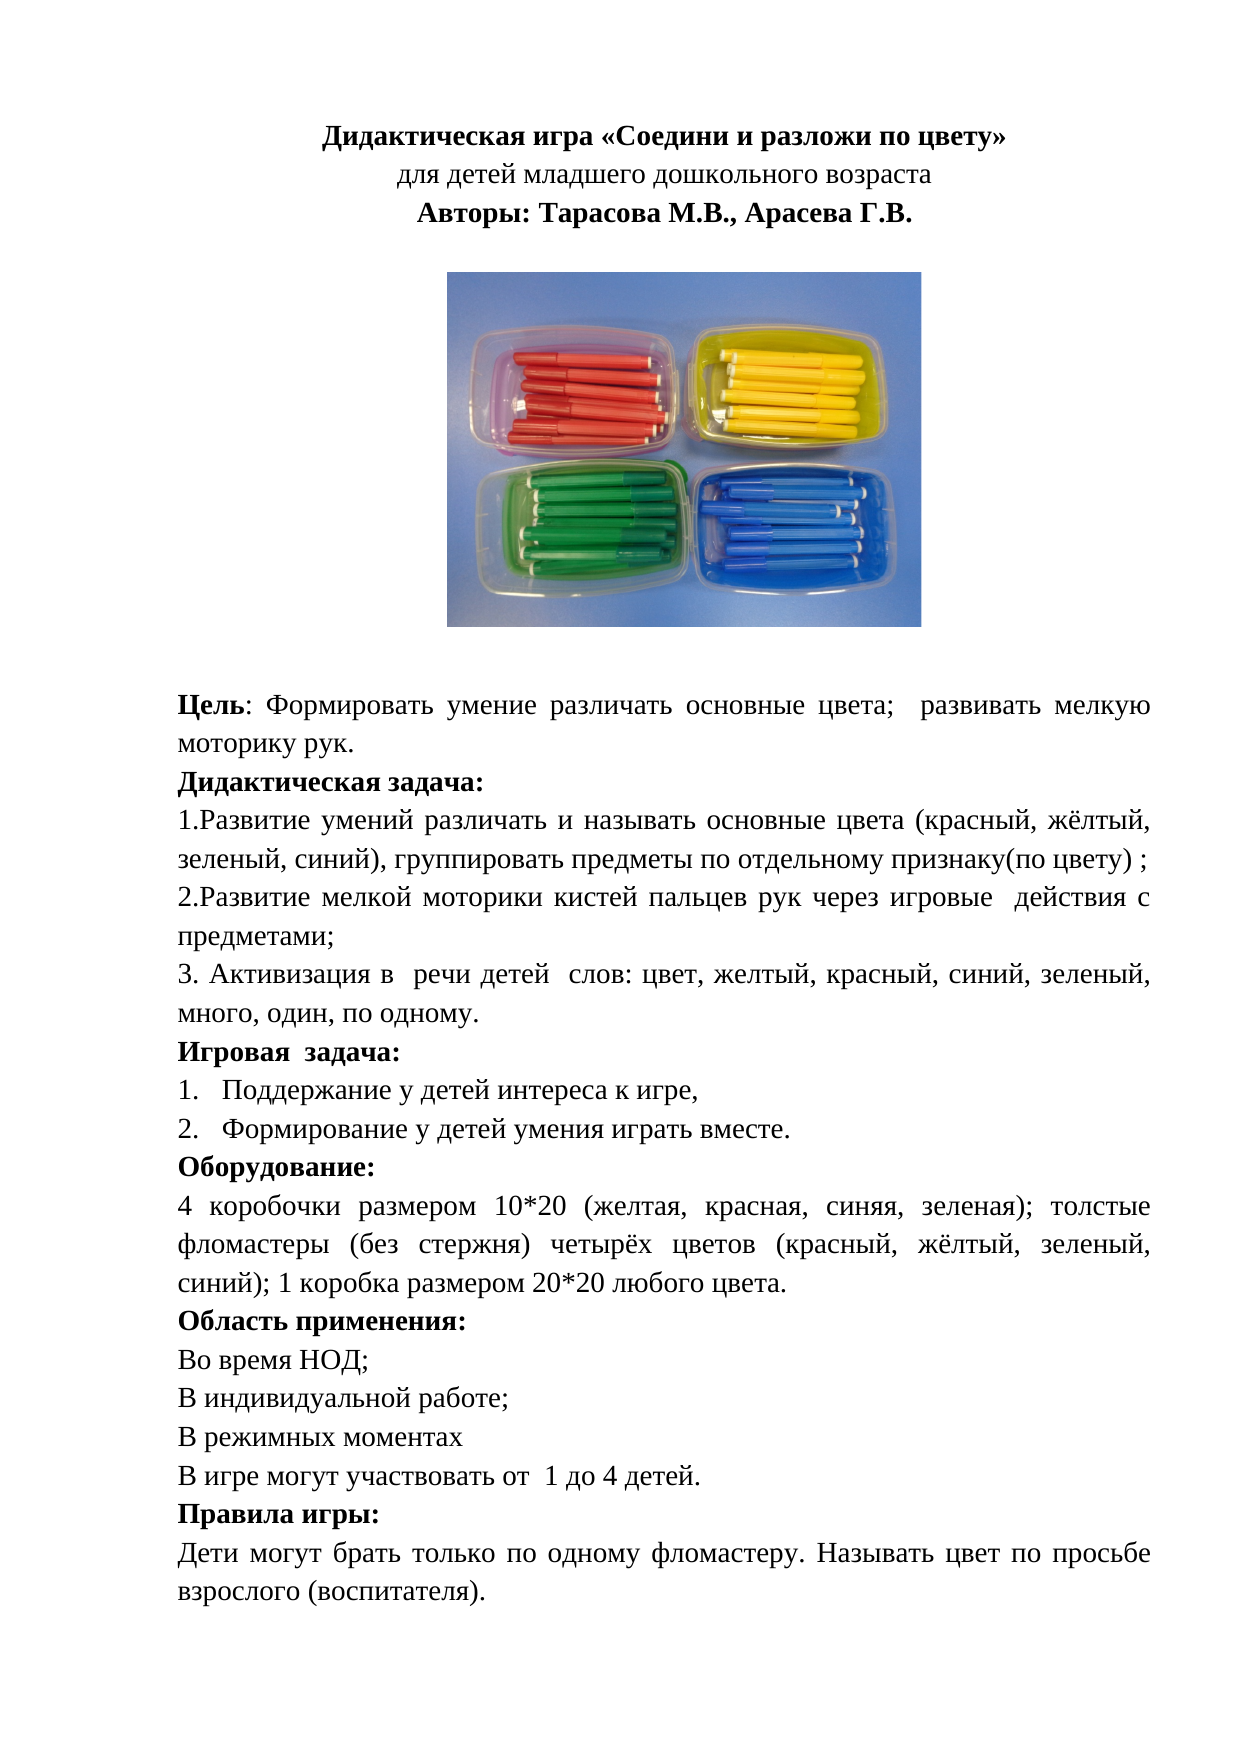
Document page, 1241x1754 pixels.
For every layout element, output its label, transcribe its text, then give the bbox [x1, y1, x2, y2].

text В игре могут участвовать от 1 до 4 детей. [177, 1458, 1152, 1491]
text 3. Активизация в речи детей слов: цвет, желтый, красный, синий, зеленый, много, один, по одному. [177, 957, 1152, 1029]
text Дети могут брать только по одному фломастеру. Называть цвет по просьбе взрослого (воспитателя). [177, 1535, 1152, 1607]
text Дидактическая задача: [177, 764, 1152, 797]
text Во время НОД; [177, 1342, 1152, 1376]
text Игровая задача: [177, 1034, 1152, 1067]
text Правила игры: [177, 1496, 1152, 1530]
text В режимных моментах [177, 1419, 1152, 1453]
list Оборудование: [177, 1149, 1152, 1183]
text 4 коробочки размером 10*20 (желтая, красная, синяя, зеленая); толстые фломастеры (без стержня) четырёх цветов (красный, жёлтый, зеленый, синий); 1 коробка размером 20*20 любого цвета. [177, 1188, 1152, 1298]
text Область применения: [177, 1303, 1152, 1337]
text В индивидуальной работе; [177, 1381, 1152, 1414]
text Дидактическая игра «Соедини и разложи по цвету» [177, 118, 1152, 152]
text для детей младшего дошкольного возраста [177, 157, 1152, 190]
list Формирование у детей умения играть вместе. [177, 1111, 1152, 1144]
picture [447, 272, 922, 627]
list Поддержание у детей интереса к игре, [177, 1072, 1152, 1106]
text 1.Развитие умений различать и называть основные цвета (красный, жёлтый, зеленый, синий), группировать предметы по отдельному признаку(по цвету) ; [177, 802, 1152, 874]
text 2.Развитие мелкой моторики кистей пальцев рук через игровые действия с предметами; [177, 879, 1152, 952]
text Цель: Формировать умение различать основные цвета; развивать мелкую моторику рук. [177, 687, 1152, 759]
text Авторы: Тарасова М.В., Арасева Г.В. [177, 195, 1152, 229]
